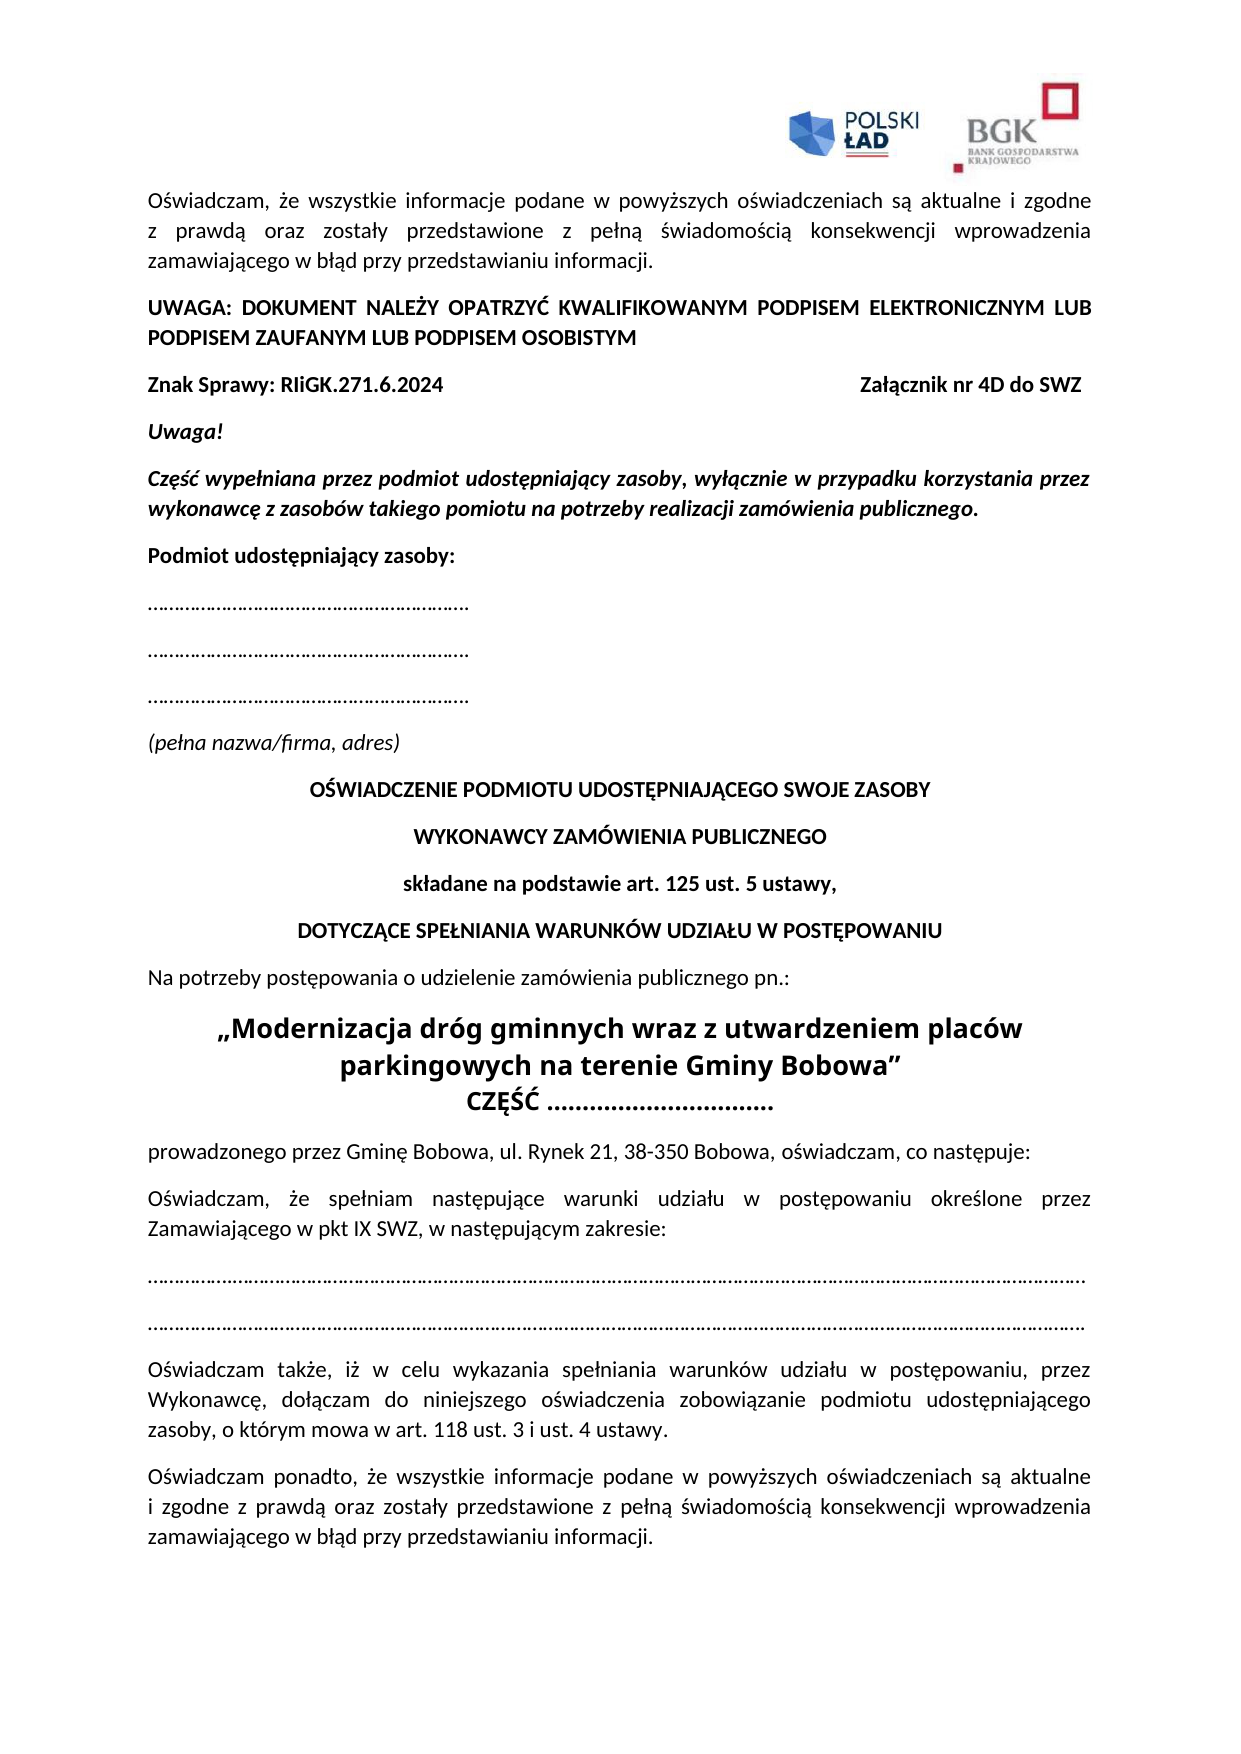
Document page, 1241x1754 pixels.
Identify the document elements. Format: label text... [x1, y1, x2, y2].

text WYKONAWCY ZAMÓWIENIA PUBLICZNEGO [148, 822, 1093, 850]
text Oświadczam, że spełniam następujące warunki udziału w postępowaniu określone przez Zamawiającego w pkt IX SWZ, w następującym zakresie: [148, 1184, 1093, 1242]
text DOTYCZĄCE SPEŁNIANIA WARUNKÓW UDZIAŁU W POSTĘPOWANIU [148, 916, 1093, 944]
text Podmiot udostępniający zasoby: [148, 541, 1093, 569]
text składane na podstawie art. 125 ust. 5 ustawy, [148, 869, 1093, 897]
text „Modernizacja dróg gminnych wraz z utwardzeniem placów parkingowych na terenie Gminy Bobowa” [148, 1010, 1093, 1083]
text ……………………………………………………………………………………………………………………………………………………………. [148, 1308, 1093, 1336]
text prowadzonego przez Gminę Bobowa, ul. Rynek 21, 38-350 Bobowa, oświadczam, co następuje: [148, 1137, 1093, 1165]
text Na potrzeby postępowania o udzielenie zamówienia publicznego pn.: [148, 963, 1093, 991]
text CZĘŚĆ ………………………….. [148, 1083, 1093, 1118]
picture [785, 73, 1093, 186]
text Oświadczam ponadto, że wszystkie informacje podane w powyższych oświadczeniach są aktualne i zgodne z prawdą oraz zostały przedstawione z pełną świadomością konsekwencji wprowadzenia zamawiającego w błąd przy przedstawianiu informacji. [148, 1462, 1093, 1550]
text Oświadczam, że wszystkie informacje podane w powyższych oświadczeniach są aktualne i zgodne z prawdą oraz zostały przedstawione z pełną świadomością konsekwencji wprowadzenia zamawiającego w błąd przy przedstawianiu informacji. [148, 186, 1093, 274]
text Uwaga! [148, 417, 1093, 445]
text Znak Sprawy: RIiGK.271.6.2024 Załącznik nr 4D do SWZ [148, 370, 1093, 398]
text Część wypełniana przez podmiot udostępniający zasoby, wyłącznie w przypadku korzystania przez wykonawcę z zasobów takiego pomiotu na potrzeby realizacji zamówienia publicznego. [148, 464, 1093, 522]
text UWAGA: DOKUMENT NALEŻY OPATRZYĆ KWALIFIKOWANYM PODPISEM ELEKTRONICZNYM LUB PODPISEM ZAUFANYM LUB PODPISEM OSOBISTYM [148, 293, 1093, 351]
text (pełna nazwa/firma, adres) [148, 728, 1093, 757]
text OŚWIADCZENIE PODMIOTU UDOSTĘPNIAJĄCEGO SWOJE ZASOBY [148, 775, 1093, 803]
text …………….……………………………………………………………………………………………………………………………………………… [148, 1261, 1093, 1289]
text ……………………………………………………. [148, 588, 1093, 616]
text ……………………………………………………. [148, 635, 1093, 663]
text Oświadczam także, iż w celu wykazania spełniania warunków udziału w postępowaniu, przez Wykonawcę, dołączam do niniejszego oświadczenia zobowiązanie podmiotu udostępniającego zasoby, o którym mowa w art. 118 ust. 3 i ust. 4 ustawy. [148, 1355, 1093, 1443]
text ……………………………………………………. [148, 682, 1093, 710]
